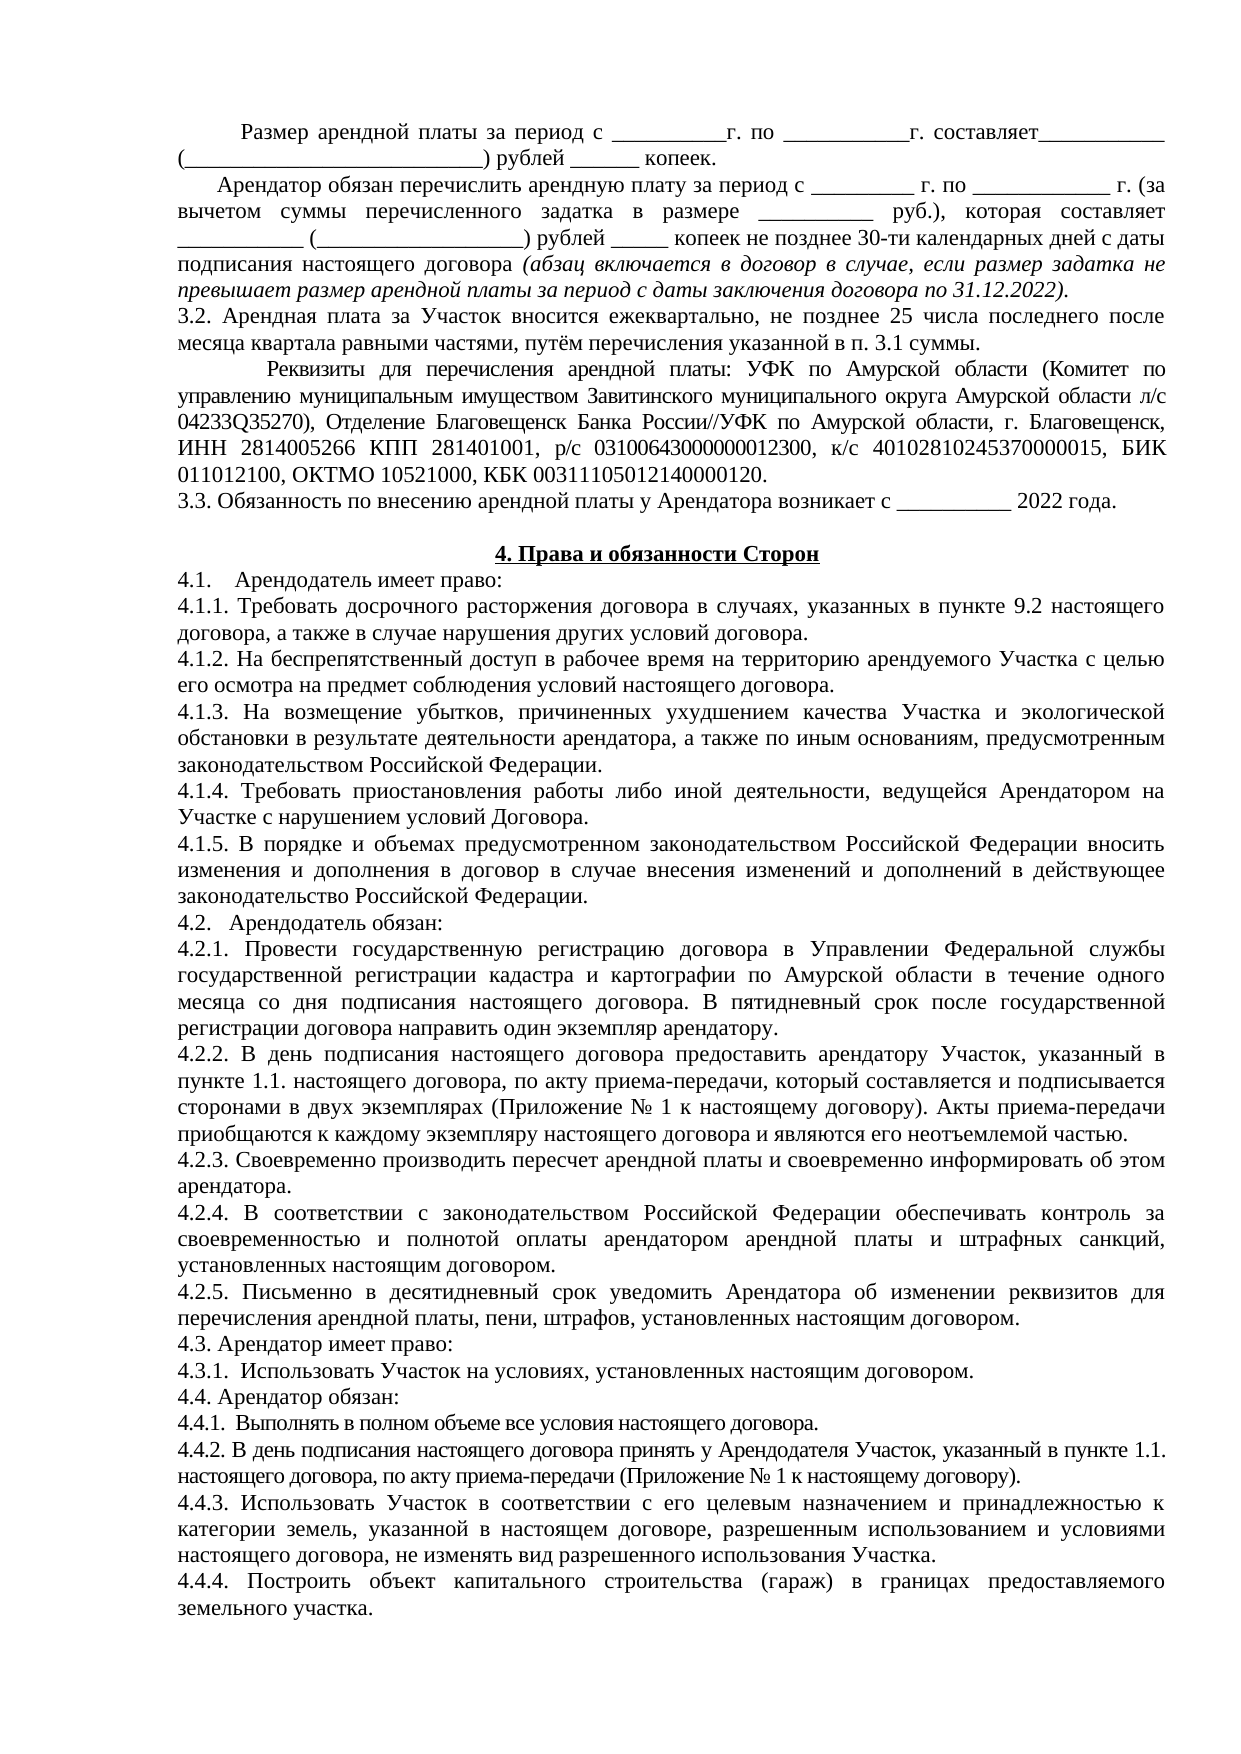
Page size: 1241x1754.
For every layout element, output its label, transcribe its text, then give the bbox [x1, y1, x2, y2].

text 4.3. Арендатор имеет право: [177, 1330, 1137, 1357]
text 4.1.5. В порядке и объемах предусмотренном законодательством Российской Федерации вносить изменения и дополнения в договор в случае внесения изменений и дополнений в действующее законодательство Российской Федерации. [177, 830, 1167, 909]
text 4.2. Арендодатель обязан: [177, 909, 1167, 935]
text 4.3.1. Использовать Участок на условиях, установленных настоящим договором. [177, 1357, 1167, 1383]
text Арендатор обязан перечислить арендную плату за период с _________ г. по ____________ г. (за вычетом суммы перечисленного задатка в размере __________ руб.), которая составляет ___________ (__________________) рублей _____ копеек не позднее 30-ти календарных дней с даты подписания настоящего договора (абзац включается в договор в случае, если размер задатка не превышает размер арендной платы за период с даты заключения договора по 31.12.2022). [177, 171, 1167, 303]
text Реквизиты для перечисления арендной платы: УФК по Амурской области (Комитет по управлению муниципальным имуществом Завитинского муниципального округа Амурской области л/с 04233Q35270), Отделение Благовещенск Банка России//УФК по Амурской области, г. Благовещенск, ИНН 2814005266 КПП 281401001, р/с 03100643000000012300, к/с 40102810245370000015, БИК 011012100, ОКТМО 10521000, КБК 00311105012140000120. [177, 355, 1167, 487]
text 4.1.2. На беспрепятственный доступ в рабочее время на территорию арендуемого Участка с целью его осмотра на предмет соблюдения условий настоящего договора. [177, 645, 1167, 698]
text 4.4.4. Построить объект капитального строительства (гараж) в границах предоставляемого земельного участка. [177, 1568, 1167, 1620]
text 4.2.3. Своевременно производить пересчет арендной платы и своевременно информировать об этом арендатора. [177, 1146, 1167, 1199]
text 3.3. Обязанность по внесению арендной платы у Арендатора возникает с __________ 2022 года. [177, 487, 1167, 513]
text 4.2.4. В соответствии с законодательством Российской Федерации обеспечивать контроль за своевременностью и полнотой оплаты арендатором арендной платы и штрафных санкций, установленных настоящим договором. [177, 1199, 1167, 1278]
text 4.1.3. На возмещение убытков, причиненных ухудшением качества Участка и экологической обстановки в результате деятельности арендатора, а также по иным основаниям, предусмотренным законодательством Российской Федерации. [177, 698, 1167, 777]
text 4.4.1. Выполнять в полном объеме все условия настоящего договора. [177, 1409, 1167, 1436]
text 4.1.1. Требовать досрочного расторжения договора в случаях, указанных в пункте 9.2 настоящего договора, а также в случае нарушения других условий договора. [177, 592, 1167, 645]
text 4.2.5. Письменно в десятидневный срок уведомить Арендатора об изменении реквизитов для перечисления арендной платы, пени, штрафов, установленных настоящим договором. [177, 1278, 1167, 1330]
text Размер арендной платы за период с __________г. по ___________г. составляет___________ (__________________________) рублей ______ копеек. [177, 118, 1167, 171]
text 4.4.3. Использовать Участок в соответствии с его целевым назначением и принадлежностью к категории земель, указанной в настоящем договоре, разрешенным использованием и условиями настоящего договора, не изменять вид разрешенного использования Участка. [177, 1488, 1167, 1568]
text 4.4. Арендатор обязан: [177, 1383, 1137, 1409]
text 4. Права и обязанности Сторон [177, 540, 1137, 566]
text 4.2.2. В день подписания настоящего договора предоставить арендатору Участок, указанный в пункте 1.1. настоящего договора, по акту приема-передачи, который составляется и подписывается сторонами в двух экземплярах (Приложение № 1 к настоящему договору). Акты приема-передачи приобщаются к каждому экземпляру настоящего договора и являются его неотъемлемой частью. [177, 1041, 1167, 1146]
text 3.2. Арендная плата за Участок вносится ежеквартально, не позднее 25 числа последнего после месяца квартала равными частями, путём перечисления указанной в п. 3.1 суммы. [177, 303, 1167, 355]
text 4.2.1. Провести государственную регистрацию договора в Управлении Федеральной службы государственной регистрации кадастра и картографии по Амурской области в течение одного месяца со дня подписания настоящего договора. В пятидневный срок после государственной регистрации договора направить один экземпляр арендатору. [177, 935, 1167, 1041]
text 4.4.2. В день подписания настоящего договора принять у Арендодателя Участок, указанный в пункте 1.1. настоящего договора, по акту приема-передачи (Приложение № 1 к настоящему договору). [177, 1436, 1167, 1488]
text 4.1.4. Требовать приостановления работы либо иной деятельности, ведущейся Арендатором на Участке с нарушением условий Договора. [177, 777, 1167, 830]
text 4.1. Арендодатель имеет право: [177, 566, 1167, 592]
